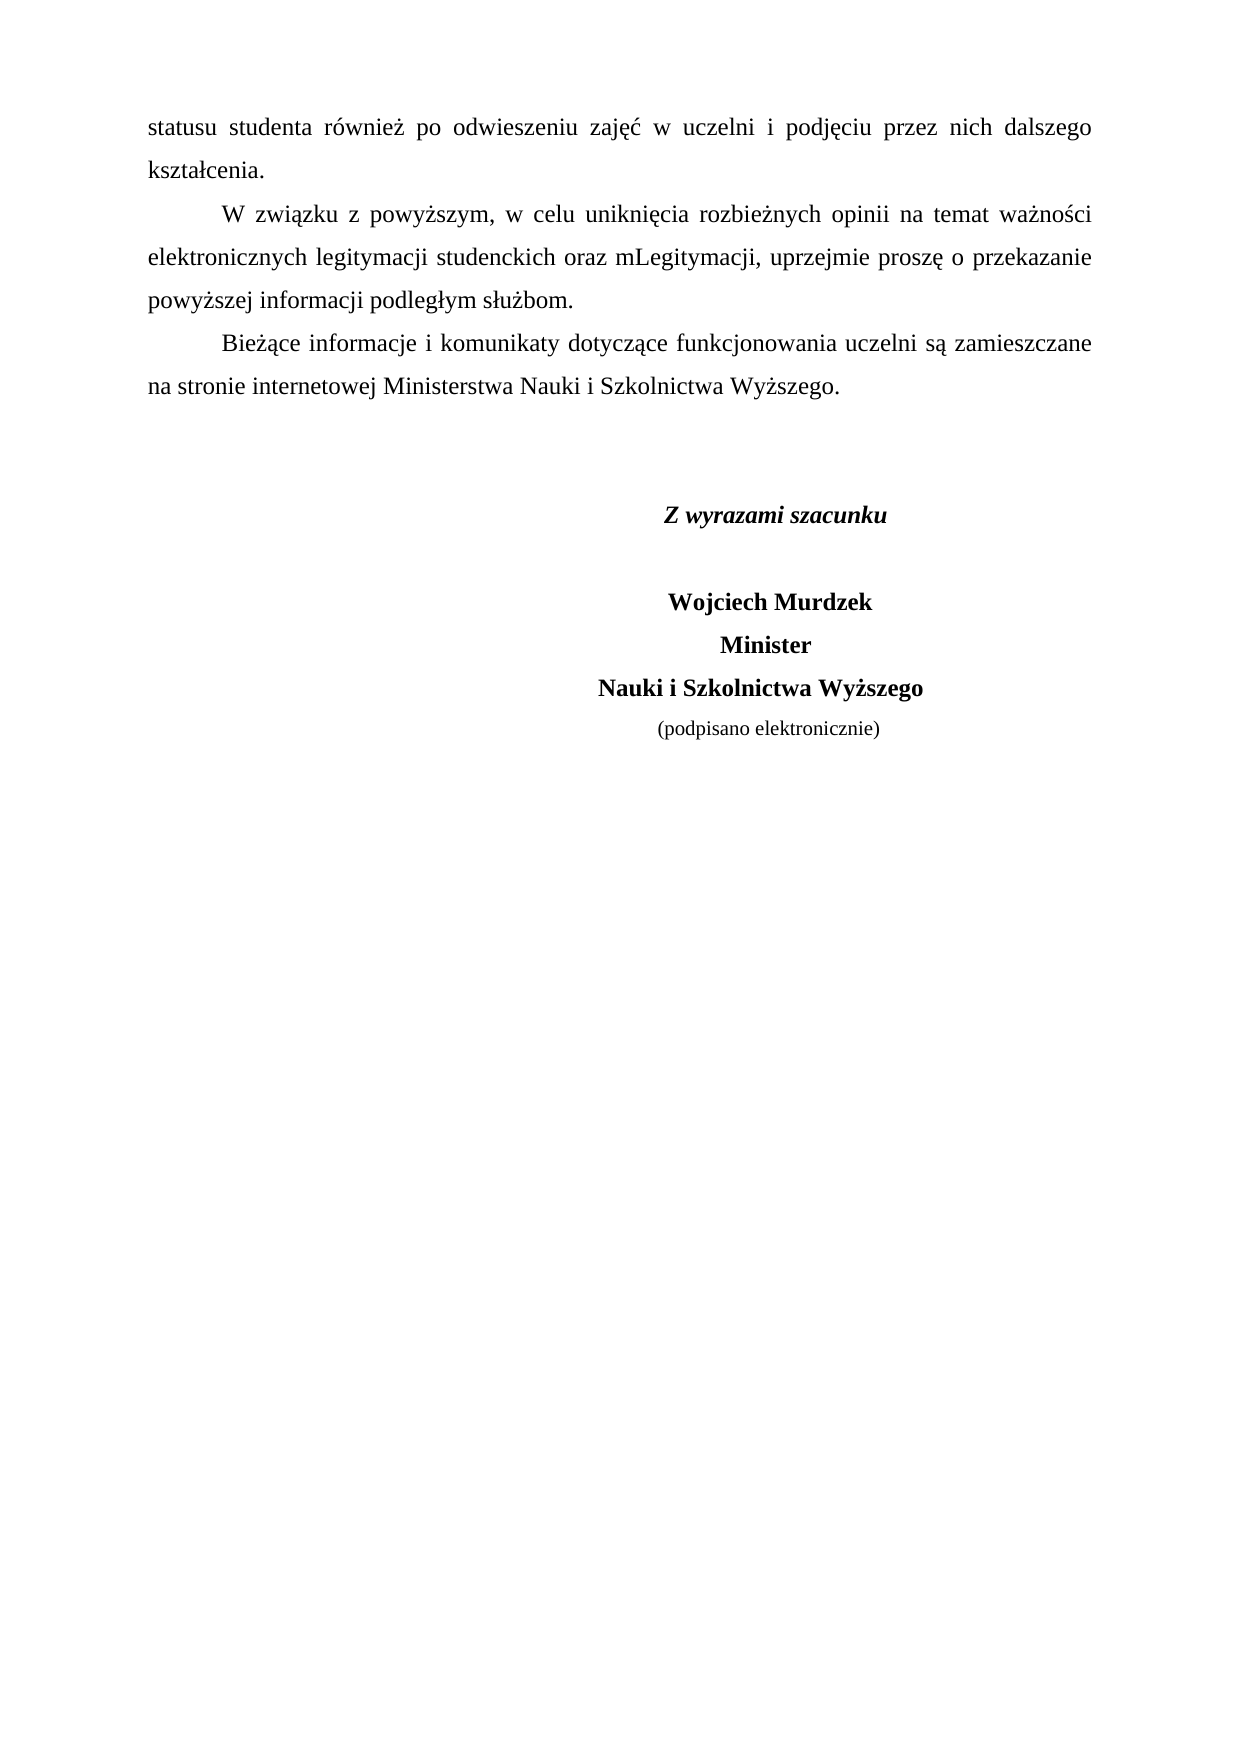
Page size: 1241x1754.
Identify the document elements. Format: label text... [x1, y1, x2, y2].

text Z wyrazami szacunku [148, 501, 1092, 529]
text Minister [148, 630, 1092, 659]
text Nauki i Szkolnictwa Wyższego [148, 673, 1092, 702]
text (podpisano elektronicznie) [148, 716, 1092, 740]
text W związku z powyższym, w celu uniknięcia rozbieżnych opinii na temat ważności elektronicznych legitymacji studenckich oraz mLegitymacji, uprzejmie proszę o przekazanie powyższej informacji podległym służbom. [148, 199, 1092, 314]
text Bieżące informacje i komunikaty dotyczące funkcjonowania uczelni są zamieszczane na stronie internetowej Ministerstwa Nauki i Szkolnictwa Wyższego. [148, 328, 1092, 400]
text Wojciech Murdzek [148, 587, 1092, 616]
